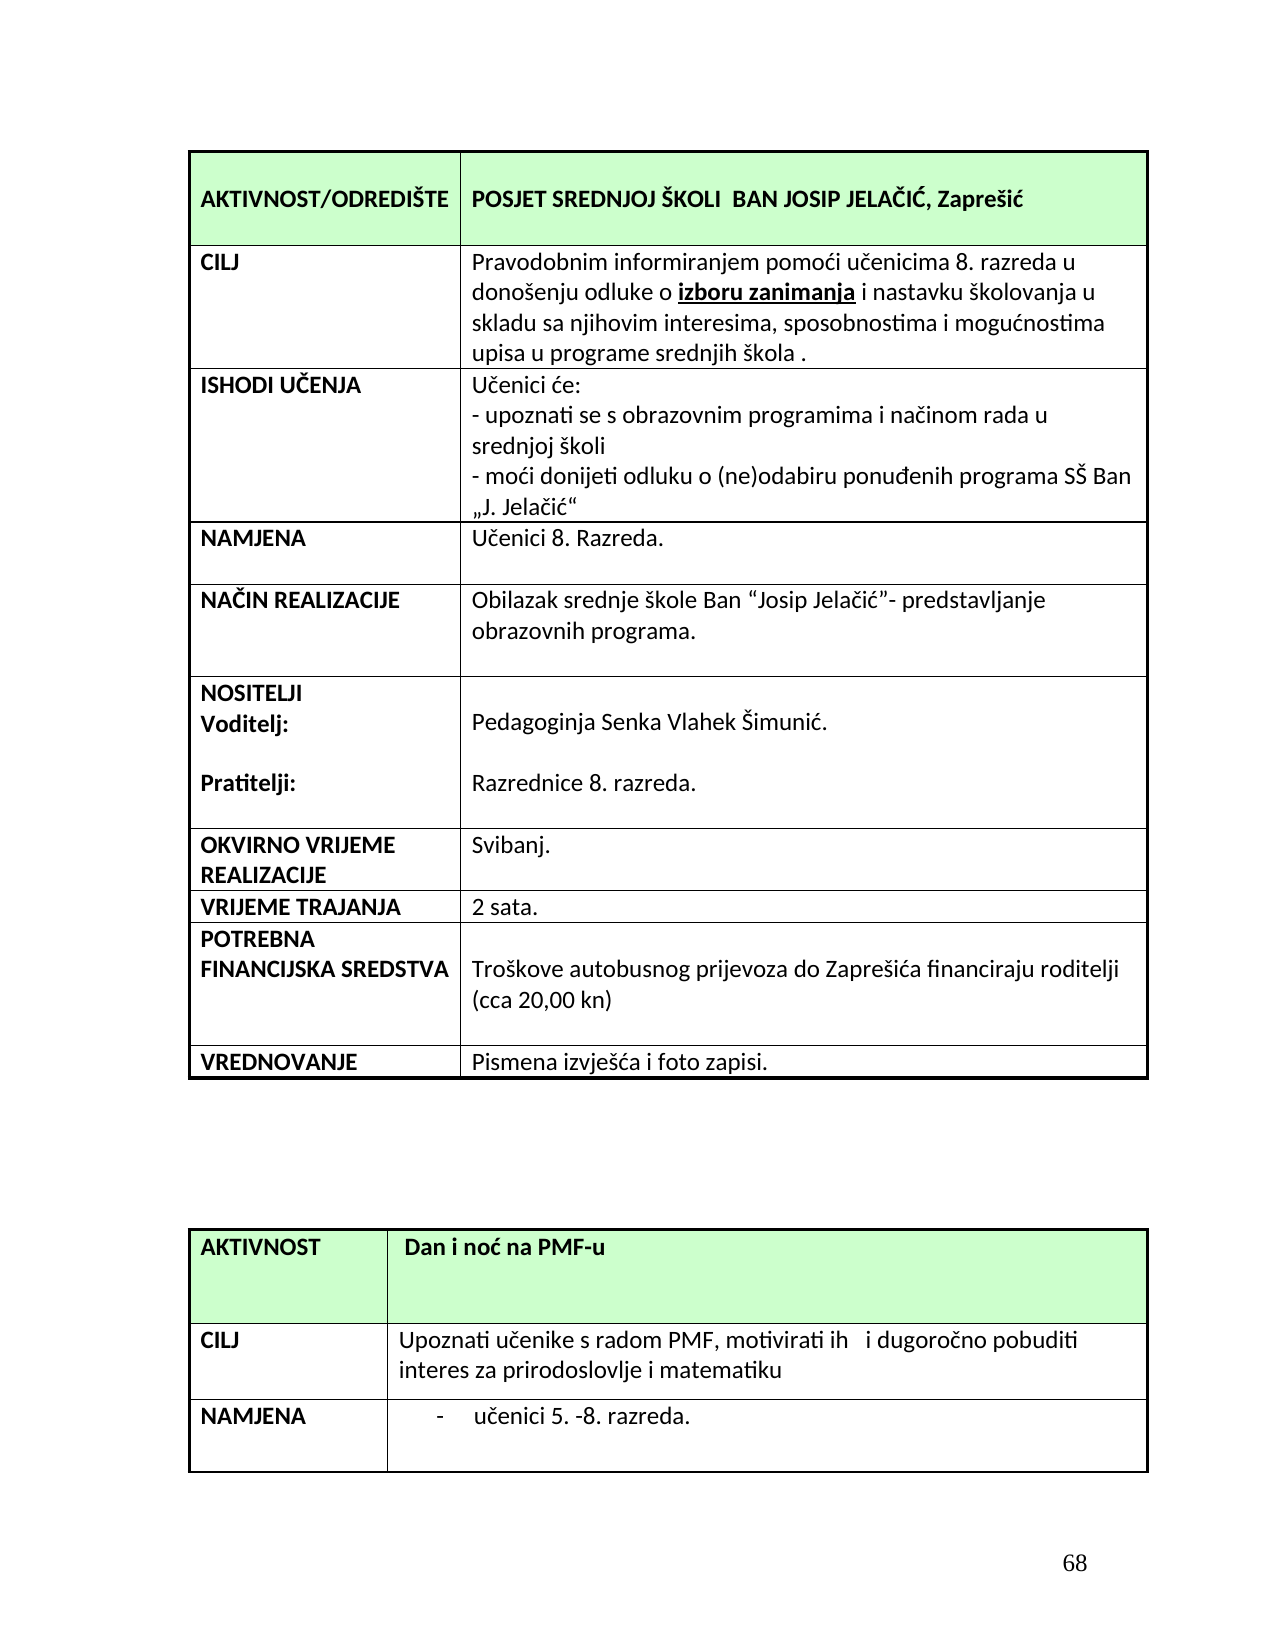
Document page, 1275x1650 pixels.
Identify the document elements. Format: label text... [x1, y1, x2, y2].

table_cell Učenici će: - upoznati se s obrazovnim programima i načinom rada u srednjoj školi - moći donijeti odluku o (ne)odabiru ponuđenih programa SŠ Ban „J. Jelačić“ [461, 369, 1146, 521]
table_header AKTIVNOST [191, 1231, 387, 1323]
table_cell učenici 5. -8. razreda. [388, 1400, 1146, 1471]
table_cell 2 sata. [461, 891, 1146, 922]
table_header Dan i noć na PMF-u [388, 1231, 1146, 1323]
table_cell CILJ [191, 1324, 387, 1399]
table_cell ISHODI UČENJA [191, 369, 460, 521]
table_cell Pravodobnim informiranjem pomoći učenicima 8. razreda u donošenju odluke o izboru zanimanja i nastavku školovanja u skladu sa njihovim interesima, sposobnostima i mogućnostima upisa u programe srednjih škola . [461, 246, 1146, 368]
table_cell NAMJENA [191, 523, 460, 583]
table_cell Upoznati učenike s radom PMF, motivirati ih i dugoročno pobuditi interes za prirodoslovlje i matematiku [388, 1324, 1146, 1399]
table_header AKTIVNOST/ODREDIŠTE [191, 153, 460, 245]
table_cell POTREBNA FINANCIJSKA SREDSTVA [191, 923, 460, 1045]
table_cell CILJ [191, 246, 460, 368]
table_cell NAČIN REALIZACIJE [191, 585, 460, 676]
table_cell VRIJEME TRAJANJA [191, 891, 460, 922]
table_cell NAMJENA [191, 1400, 387, 1471]
table_cell Pedagoginja Senka Vlahek Šimunić. Razrednice 8. razreda. [461, 677, 1146, 828]
table_cell VREDNOVANJE [191, 1046, 460, 1076]
table_cell Učenici 8. Razreda. [461, 523, 1146, 583]
table_cell NOSITELJI Voditelj: Pratitelji: [191, 677, 460, 828]
table_header POSJET SREDNJOJ ŠKOLI BAN JOSIP JELAČIĆ, Zaprešić [461, 153, 1146, 245]
table_cell Svibanj. [461, 829, 1146, 890]
table_cell Obilazak srednje škole Ban “Josip Jelačić”- predstavljanje obrazovnih programa. [461, 585, 1146, 676]
table_cell Troškove autobusnog prijevoza do Zaprešića financiraju roditelji (cca 20,00 kn) [461, 923, 1146, 1045]
table_cell OKVIRNO VRIJEME REALIZACIJE [191, 829, 460, 890]
table_cell Pismena izvješća i foto zapisi. [461, 1046, 1146, 1076]
